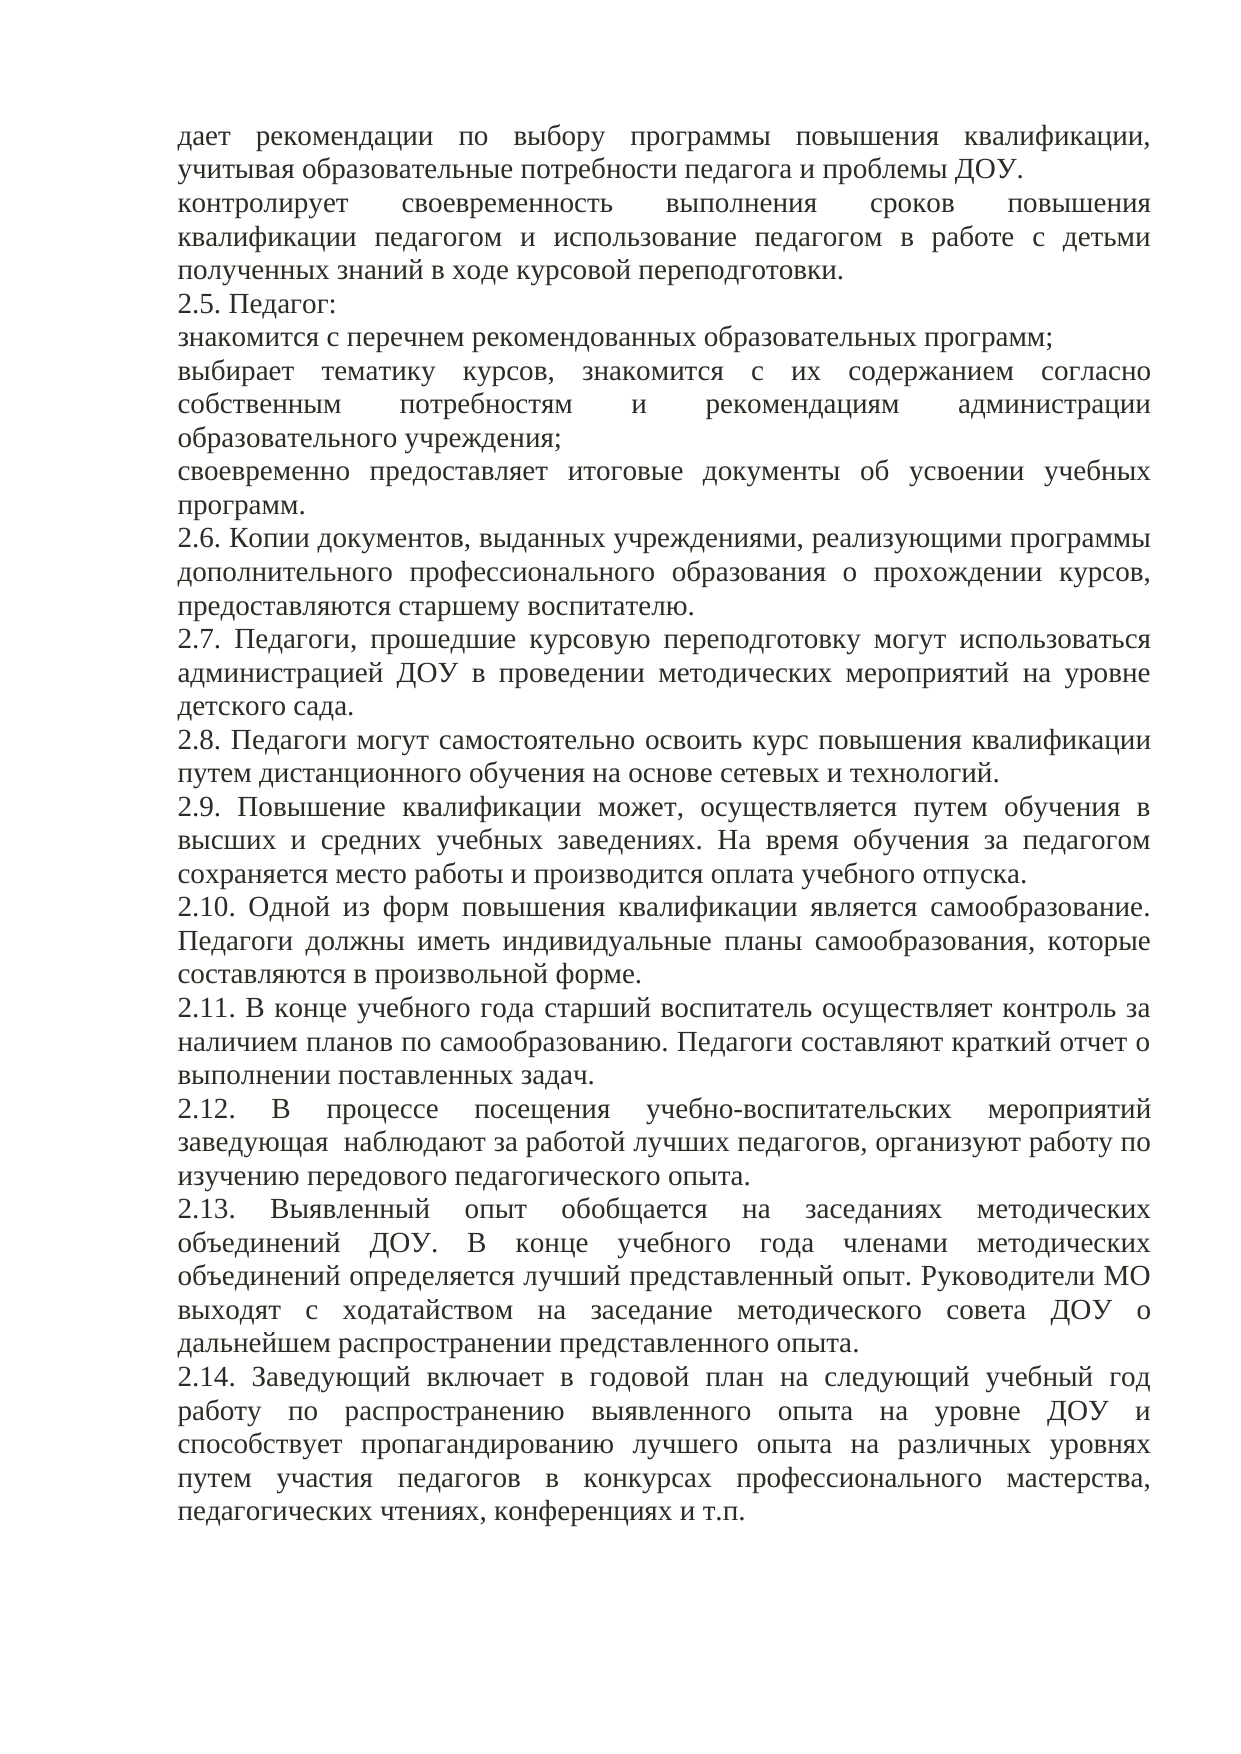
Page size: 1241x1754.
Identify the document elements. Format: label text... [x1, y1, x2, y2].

text выбирает тематику курсов, знакомится с их содержанием согласно собственным потребностям и рекомендациям администрации образовательного учреждения; [177, 353, 1152, 453]
text 2.10. Одной из форм повышения квалификации является самообразование. Педагоги должны иметь индивидуальные планы самообразования, которые составляются в произвольной форме. [177, 889, 1152, 990]
text 2.8. Педагоги могут самостоятельно освоить курс повышения квалификации путем дистанционного обучения на основе сетевых и технологий. [177, 722, 1152, 789]
text 2.9. Повышение квалификации может, осуществляется путем обучения в высших и средних учебных заведениях. На время обучения за педагогом сохраняется место работы и производится оплата учебного отпуска. [177, 789, 1152, 889]
text своевременно предоставляет итоговые документы об усвоении учебных программ. [177, 453, 1152, 521]
text 2.12. В процессе посещения учебно-воспитательских мероприятий заведующая наблюдают за работой лучших педагогов, организуют работу по изучению передового педагогического опыта. [177, 1091, 1152, 1191]
text 2.6. Копии документов, выданных учреждениями, реализующими программы дополнительного профессионального образования о прохождении курсов, предоставляются старшему воспитателю. [177, 521, 1152, 621]
text 2.5. Педагог: [177, 286, 1152, 319]
text 2.11. В конце учебного года старший воспитатель осуществляет контроль за наличием планов по самообразованию. Педагоги составляют краткий отчет о выполнении поставленных задач. [177, 990, 1152, 1091]
text дает рекомендации по выбору программы повышения квалификации, учитывая образовательные потребности педагога и проблемы ДОУ. [177, 118, 1152, 185]
text контролирует своевременность выполнения сроков повышения квалификации педагогом и использование педагогом в работе с детьми полученных знаний в ходе курсовой переподготовки. [177, 185, 1152, 286]
text 2.13. Выявленный опыт обобщается на заседаниях методических объединений ДОУ. В конце учебного года членами методических объединений определяется лучший представленный опыт. Руководители МО выходят с ходатайством на заседание методического совета ДОУ о дальнейшем распространении представленного опыта. [177, 1191, 1152, 1359]
text 2.14. Заведующий включает в годовой план на следующий учебный год работу по распространению выявленного опыта на уровне ДОУ и способствует пропагандированию лучшего опыта на различных уровнях путем участия педагогов в конкурсах профессионального мастерства, педагогических чтениях, конференциях и т.п. [177, 1359, 1152, 1527]
text знакомится с перечнем рекомендованных образовательных программ; [177, 319, 1152, 353]
text 2.7. Педагоги, прошедшие курсовую переподготовку могут использоваться администрацией ДОУ в проведении методических мероприятий на уровне детского сада. [177, 621, 1152, 722]
